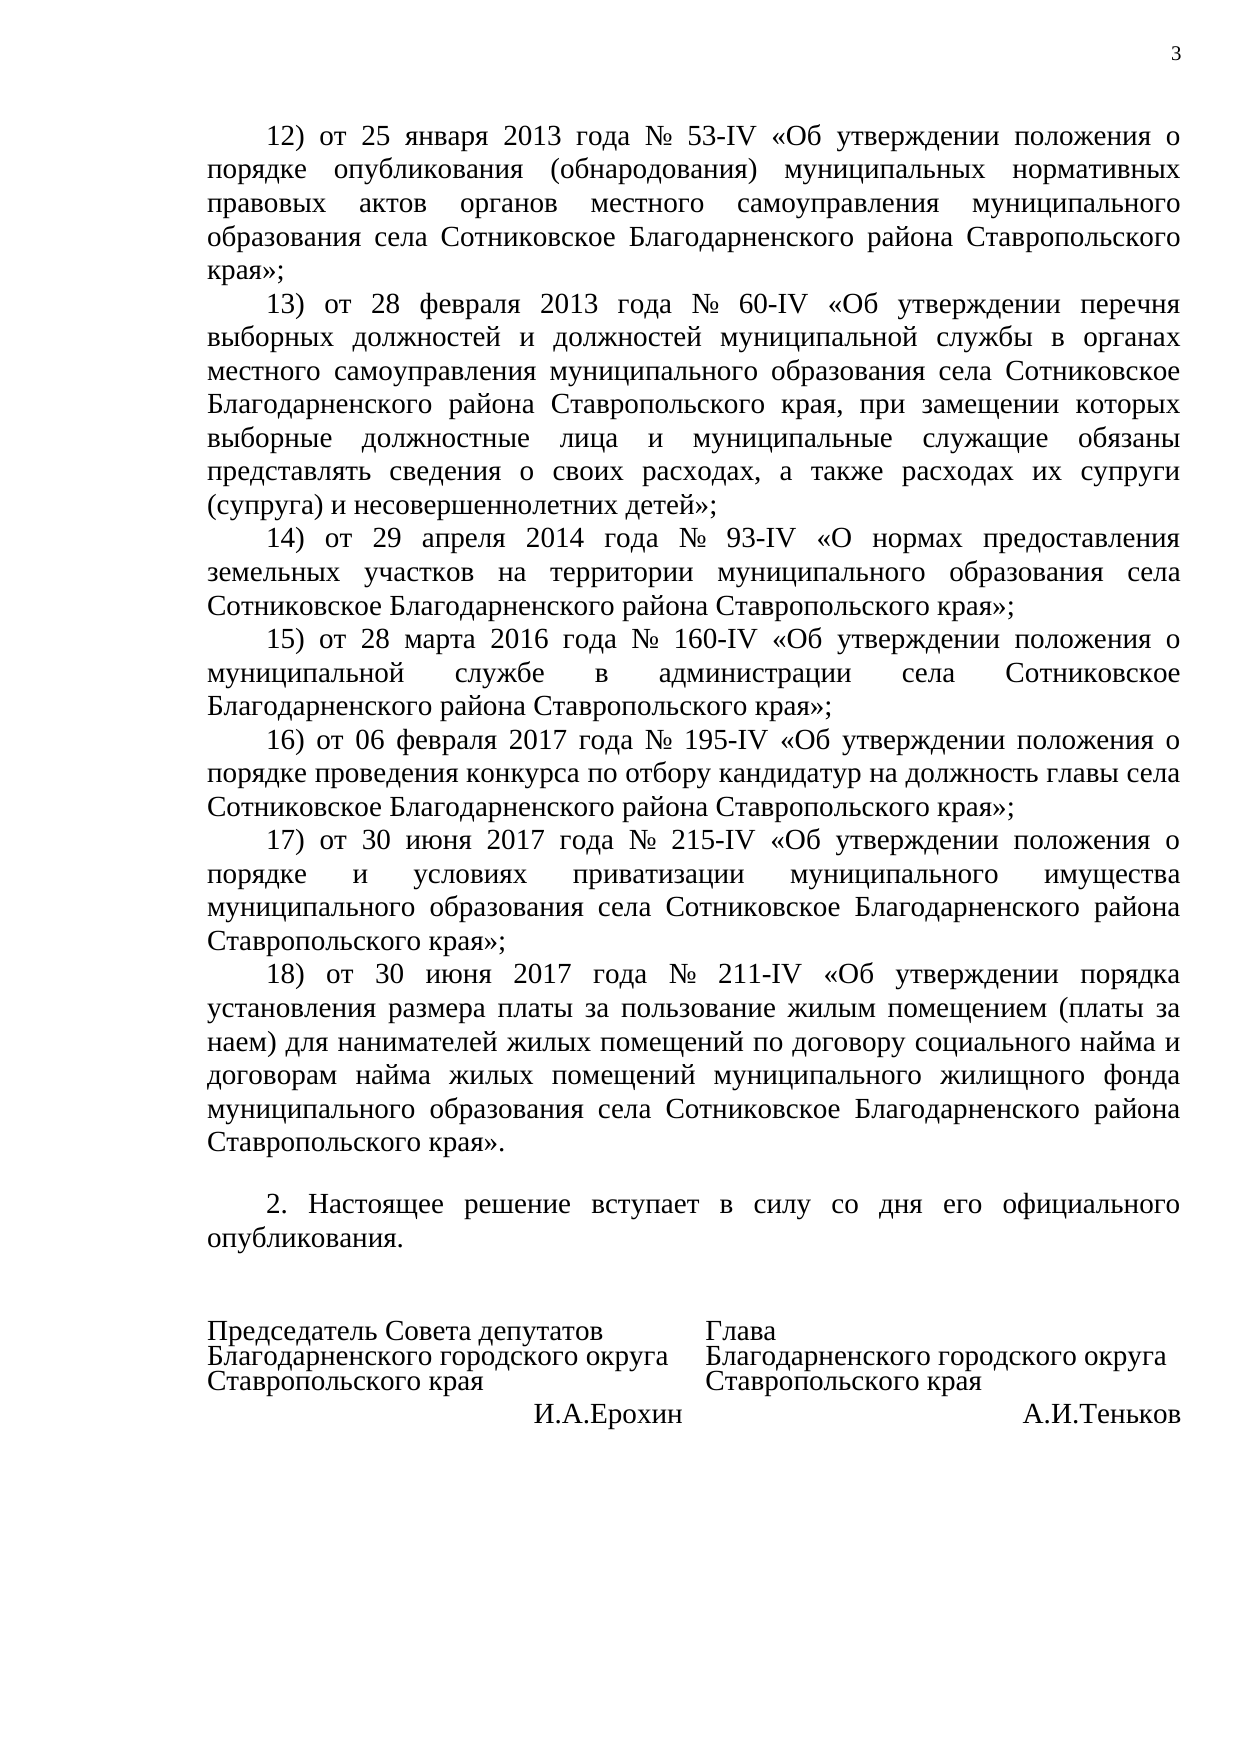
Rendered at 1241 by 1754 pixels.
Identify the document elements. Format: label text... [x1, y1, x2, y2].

table_header Глава Благодарненского городского округа Ставропольского края А.И.Теньков [694, 1321, 1192, 1429]
text 16) от 06 февраля 2017 года № 195-IV «Об утверждении положения о порядке проведения конкурса по отбору кандидатур на должность главы села Сотниковское Благодарненского района Ставропольского края»; [207, 722, 1181, 822]
table_header Председатель Совета депутатов Благодарненского городского округа Ставропольского края И.А.Ерохин [196, 1321, 694, 1429]
text 2. Настоящее решение вступает в силу со дня его официального опубликования. [207, 1187, 1181, 1254]
text 18) от 30 июня 2017 года № 211-IV «Об утверждении порядка установления размера платы за пользование жилым помещением (платы за наем) для нанимателей жилых помещений по договору социального найма и договорам найма жилых помещений муниципального жилищного фонда муниципального образования села Сотниковское Благодарненского района Ставропольского края». [207, 957, 1181, 1158]
text 13) от 28 февраля 2013 года № 60-IV «Об утверждении перечня выборных должностей и должностей муниципальной службы в органах местного самоуправления муниципального образования села Сотниковское Благодарненского района Ставропольского края, при замещении которых выборные должностные лица и муниципальные служащие обязаны представлять сведения о своих расходах, а также расходах их супруги (супруга) и несовершеннолетних детей»; [207, 286, 1181, 521]
text 15) от 28 марта 2016 года № 160-IV «Об утверждении положения о муниципальной службе в администрации села Сотниковское Благодарненского района Ставропольского края»; [207, 621, 1181, 722]
text 17) от 30 июня 2017 года № 215-IV «Об утверждении положения о порядке и условиях приватизации муниципального имущества муниципального образования села Сотниковское Благодарненского района Ставропольского края»; [207, 822, 1181, 957]
text 14) от 29 апреля 2014 года № 93-IV «О нормах предоставления земельных участков на территории муниципального образования села Сотниковское Благодарненского района Ставропольского края»; [207, 521, 1181, 621]
text 12) от 25 января 2013 года № 53-IV «Об утверждении положения о порядке опубликования (обнародования) муниципальных нормативных правовых актов органов местного самоуправления муниципального образования села Сотниковское Благодарненского района Ставропольского края»; [207, 118, 1181, 286]
